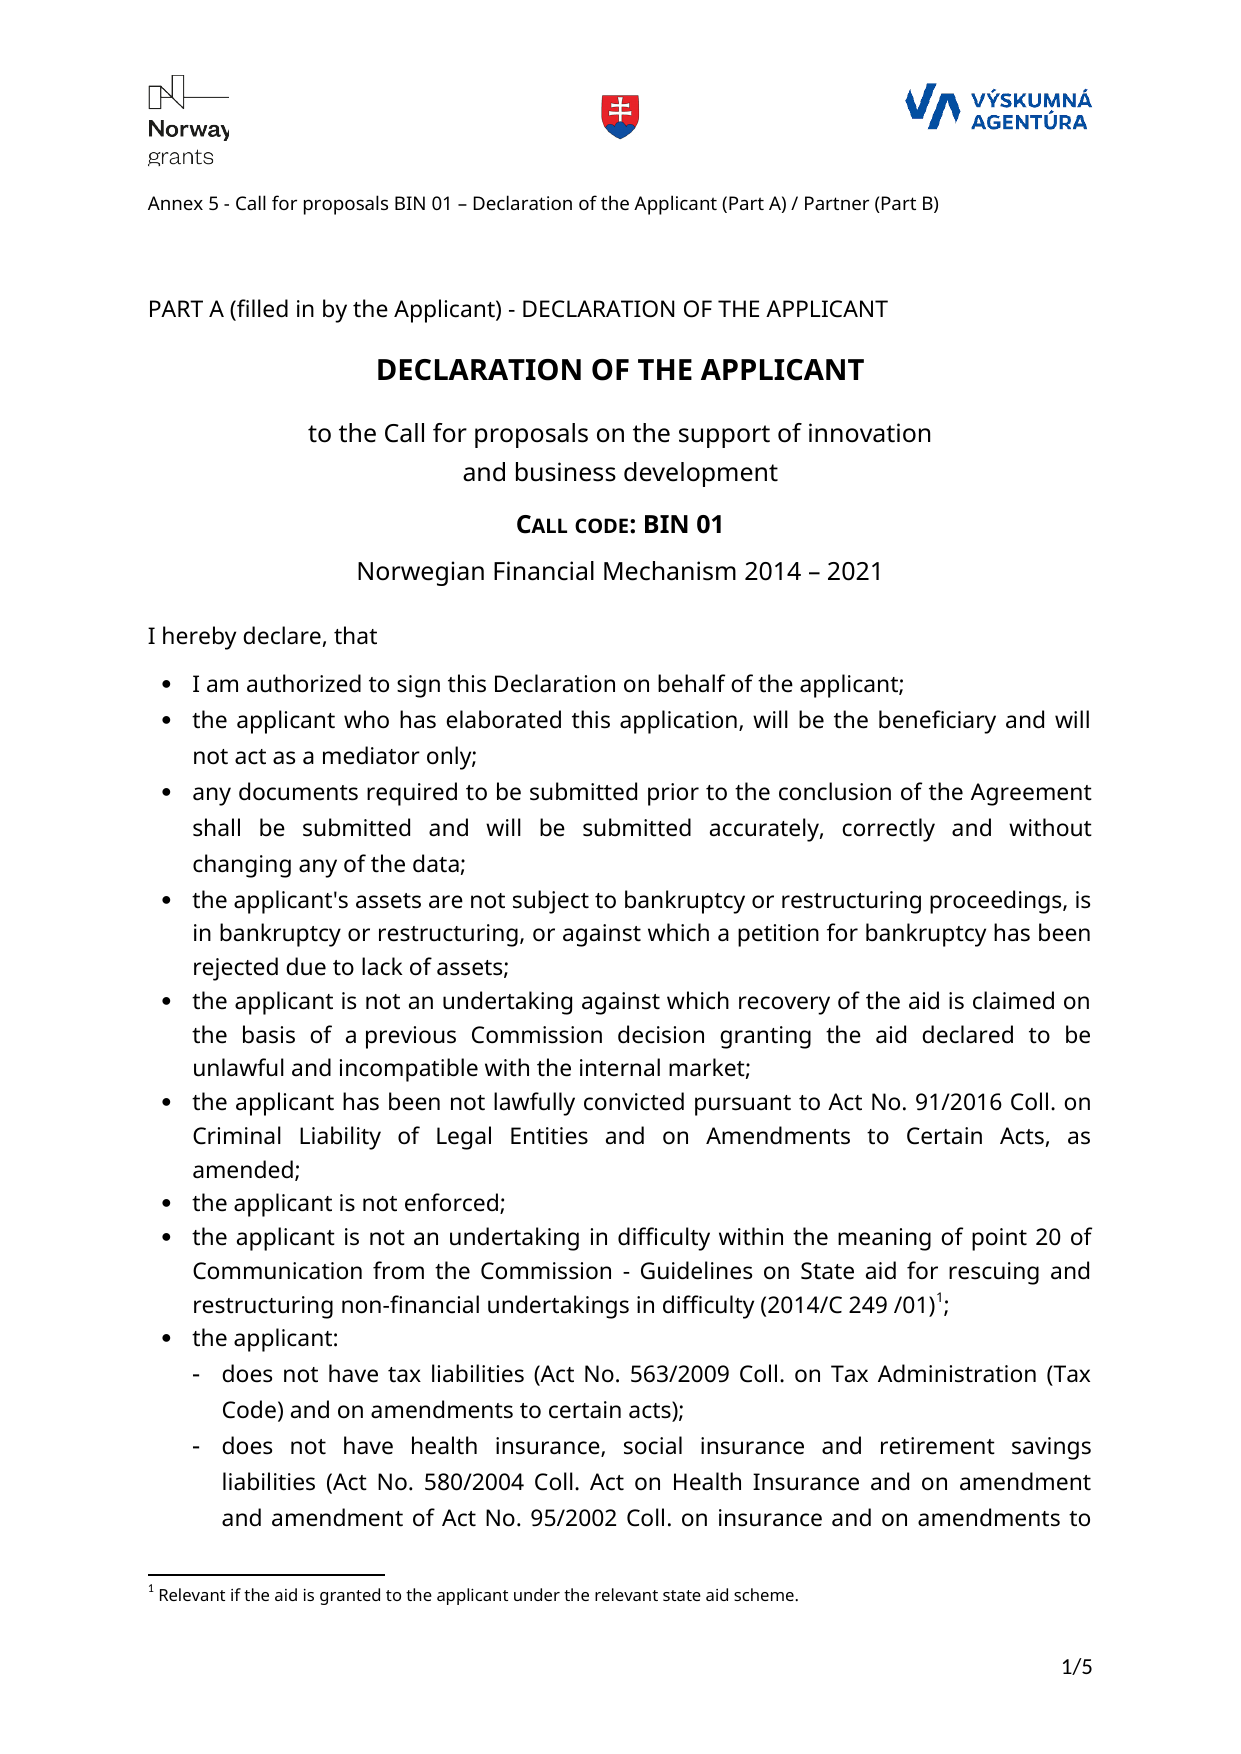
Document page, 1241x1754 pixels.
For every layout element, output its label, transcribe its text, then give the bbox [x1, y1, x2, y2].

list the applicant is not an undertaking in difficulty within the meaning of point 20 of Communication from the Commission - Guidelines on State aid for rescuing and restructuring non-financial undertakings in difficulty (2014/C 249 /01); [162, 1221, 1093, 1320]
list the applicant has been not lawfully convicted pursuant to Act No. 91/2016 Coll. on Criminal Liability of Legal Entities and on Amendments to Certain Acts, as amended; [162, 1086, 1093, 1185]
text PART A (filled in by the Applicant) - DECLARATION OF THE APPLICANT [148, 293, 1093, 324]
list the applicant is not enforced; [162, 1187, 1093, 1219]
list I am authorized to sign this Declaration on behalf of the applicant; [162, 668, 1093, 699]
text Norwegian Financial Mechanism 2014 – 2021 [148, 553, 1093, 587]
picture [147, 75, 229, 166]
picture [600, 94, 640, 140]
list does not have tax liabilities (Act No. 563/2009 Coll. on Tax Administration (Tax Code) and on amendments to certain acts); [192, 1358, 1093, 1426]
text DECLARATION OF THE APPLICANT [148, 349, 1093, 389]
list the applicant who has elaborated this application, will be the beneficiary and will not act as a mediator only; [162, 704, 1093, 771]
text I hereby declare, that [148, 619, 1093, 651]
text Call code: BIN 01 [148, 507, 1093, 541]
list the applicant is not an undertaking against which recovery of the aid is claimed on the basis of a previous Commission decision granting the aid declared to be unlawful and incompatible with the internal market; [162, 985, 1093, 1084]
list any documents required to be submitted prior to the conclusion of the Agreement shall be submitted and will be submitted accurately, correctly and without changing any of the data; [162, 776, 1093, 879]
list the applicant's assets are not subject to bankruptcy or restructuring proceedings, is in bankruptcy or restructuring, or against which a petition for bankruptcy has been rejected due to lack of assets; [162, 884, 1093, 982]
text and business development [148, 455, 1093, 489]
picture [904, 73, 1093, 140]
text to the Call for proposals on the support of innovation [148, 416, 1093, 450]
list the applicant: [162, 1322, 1093, 1354]
